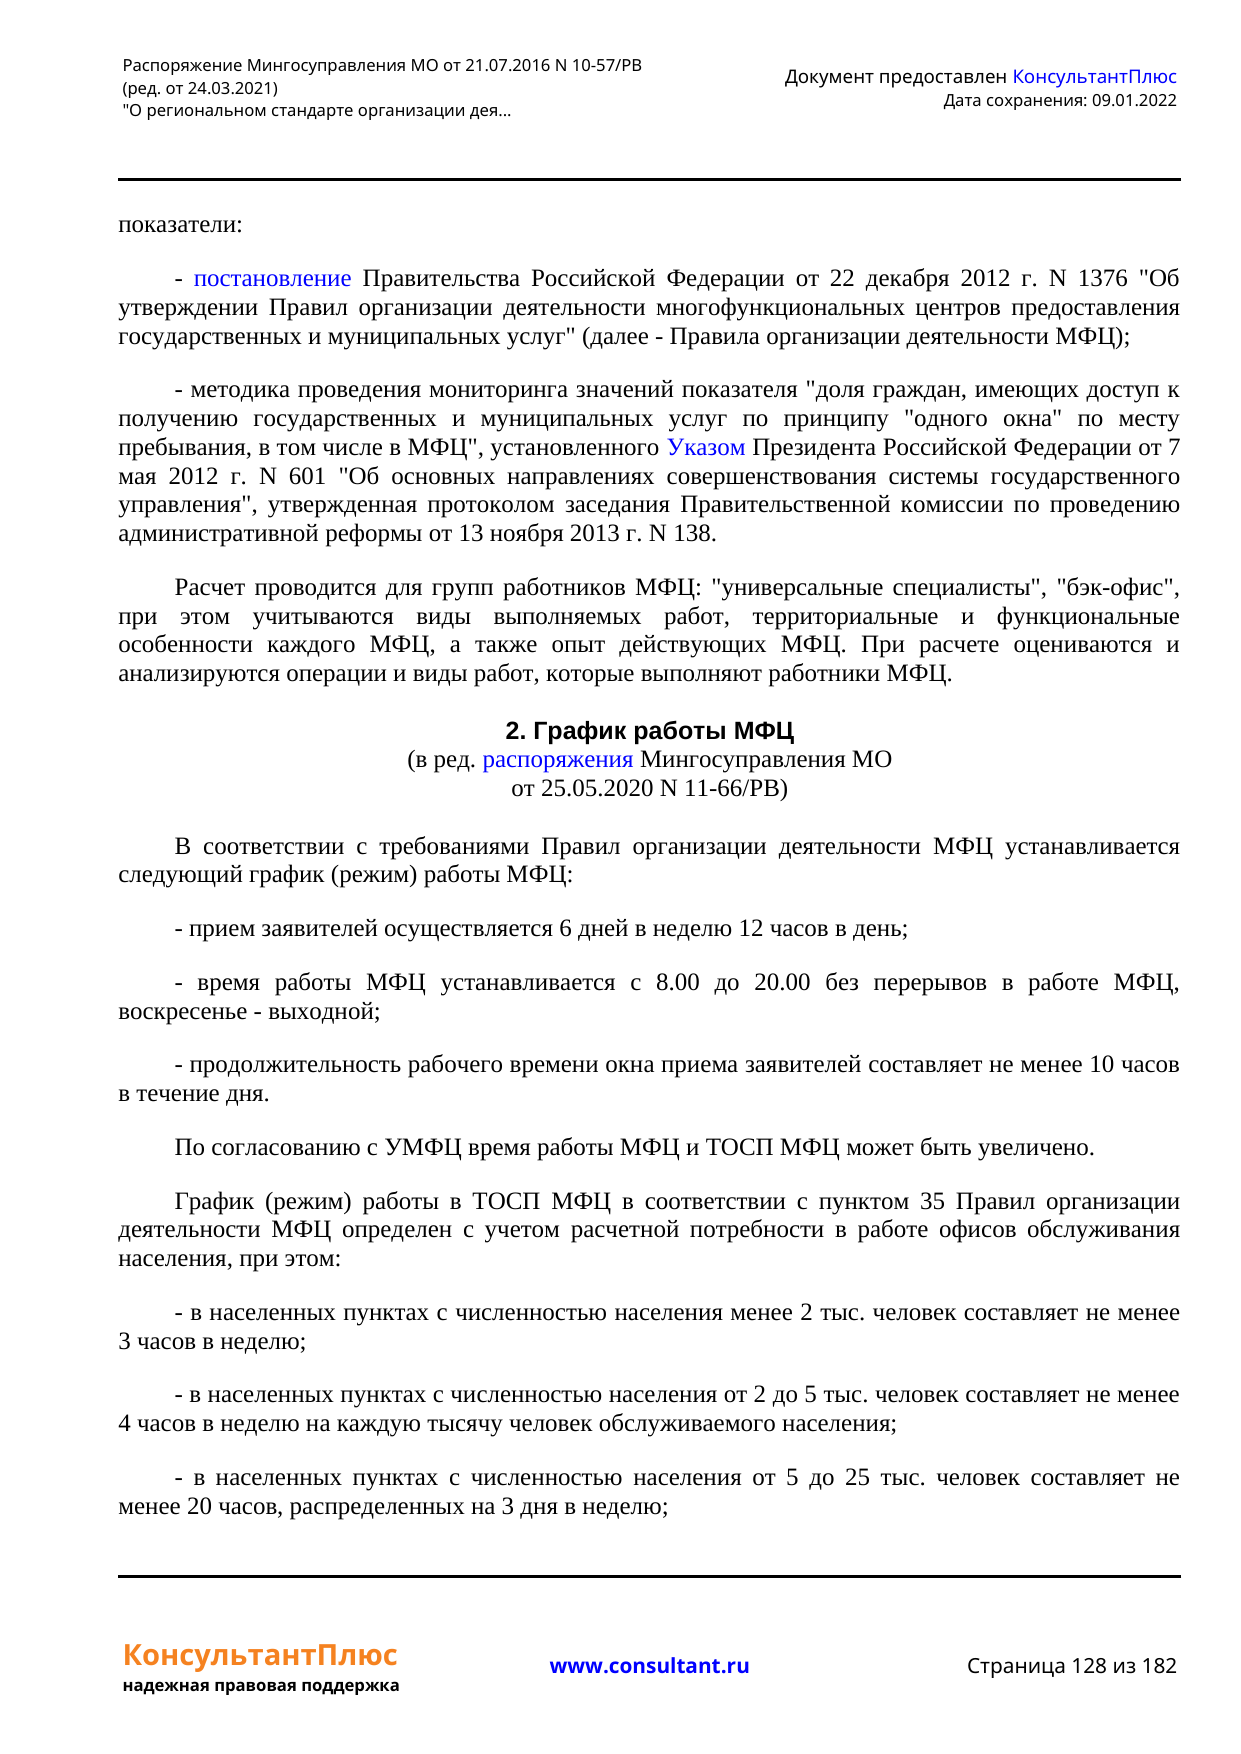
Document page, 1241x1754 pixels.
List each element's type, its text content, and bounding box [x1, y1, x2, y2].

text График (режим) работы в ТОСП МФЦ в соответствии с пунктом 35 Правил организации деятельности МФЦ определен с учетом расчетной потребности в работе офисов обслуживания населения, при этом: [118, 1186, 1181, 1272]
text - продолжительность рабочего времени окна приема заявителей составляет не менее 10 часов в течение дня. [118, 1049, 1181, 1107]
text - методика проведения мониторинга значений показателя "доля граждан, имеющих доступ к получению государственных и муниципальных услуг по принципу "одного окна" по месту пребывания, в том числе в МФЦ", установленного Указом Президента Российской Федерации от 7 мая 2012 г. N 601 "Об основных направлениях совершенствования системы государственного управления", утвержденная протоколом заседания Правительственной комиссии по проведению административной реформы от 13 ноября 2013 г. N 138. [118, 374, 1181, 547]
text - прием заявителей осуществляется 6 дней в неделю 12 часов в день; [118, 913, 1181, 942]
text - в населенных пунктах с численностью населения от 5 до 25 тыс. человек составляет не менее 20 часов, распределенных на 3 дня в неделю; [118, 1462, 1181, 1519]
text - постановление Правительства Российской Федерации от 22 декабря 2012 г. N 1376 "Об утверждении Правил организации деятельности многофункциональных центров предоставления государственных и муниципальных услуг" (далее - Правила организации деятельности МФЦ); [118, 263, 1181, 349]
text (в ред. распоряжения Мингосуправления МО [118, 744, 1181, 773]
text - в населенных пунктах с численностью населения от 2 до 5 тыс. человек составляет не менее 4 часов в неделю на каждую тысячу человек обслуживаемого населения; [118, 1379, 1181, 1437]
text - время работы МФЦ устанавливается с 8.00 до 20.00 без перерывов в работе МФЦ, воскресенье - выходной; [118, 967, 1181, 1024]
text - в населенных пунктах с численностью населения менее 2 тыс. человек составляет не менее 3 часов в неделю; [118, 1297, 1181, 1354]
text В соответствии с требованиями Правил организации деятельности МФЦ устанавливается следующий график (режим) работы МФЦ: [118, 831, 1181, 888]
text от 25.05.2020 N 11-66/РВ) [118, 773, 1181, 802]
text Расчет проводится для групп работников МФЦ: "универсальные специалисты", "бэк-офис", при этом учитываются виды выполняемых работ, территориальные и функциональные особенности каждого МФЦ, а также опыт действующих МФЦ. При расчете оцениваются и анализируются операции и виды работ, которые выполняют работники МФЦ. [118, 572, 1181, 687]
title 2. График работы МФЦ [118, 716, 1181, 744]
text По согласованию с УМФЦ время работы МФЦ и ТОСП МФЦ может быть увеличено. [118, 1132, 1181, 1161]
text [118, 209, 1181, 238]
